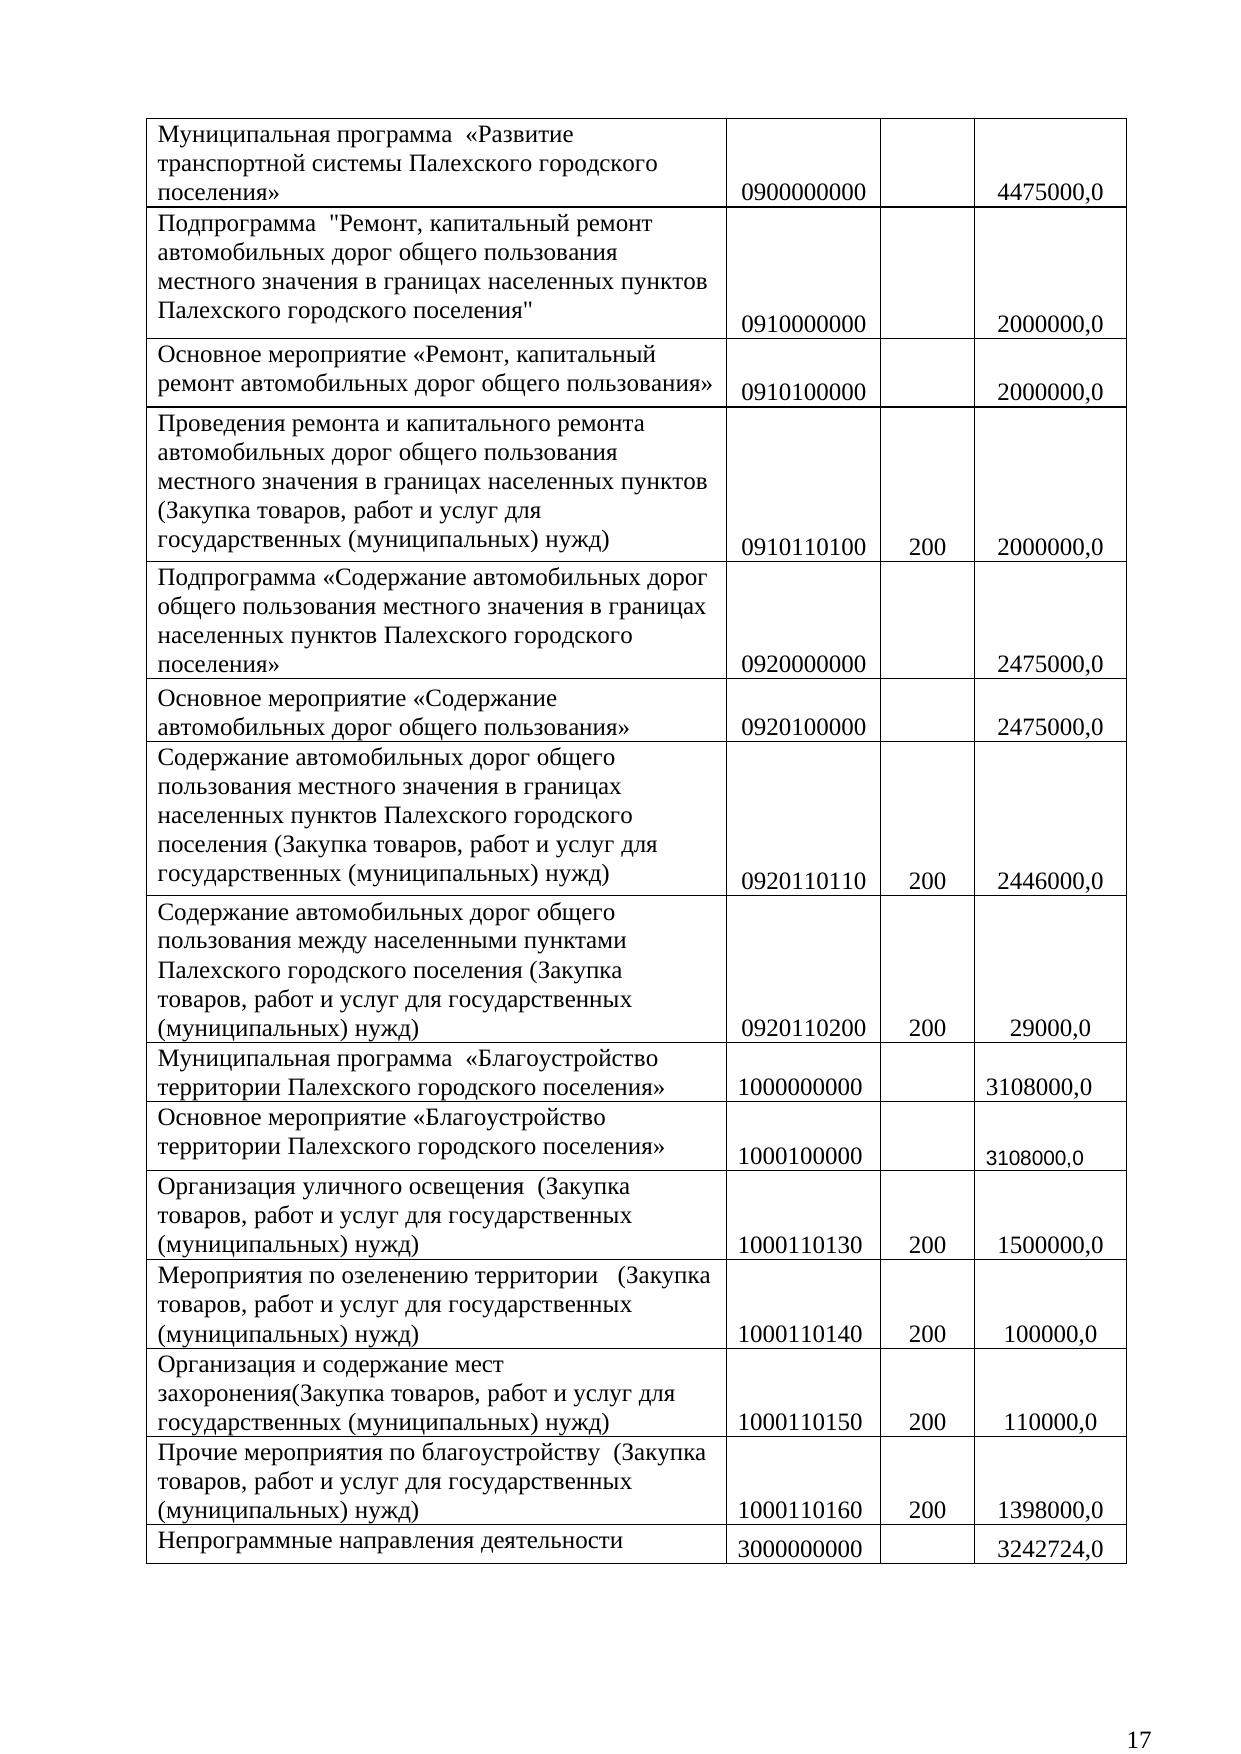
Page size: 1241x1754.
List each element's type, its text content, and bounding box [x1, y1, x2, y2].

table_cell 1000100000 [727, 1102, 880, 1169]
table_cell Основное мероприятие «Благоустройство территории Палехского городского поселения» [147, 1102, 726, 1169]
table_cell [881, 1102, 974, 1169]
table_cell Подпрограмма "Ремонт, капитальный ремонт автомобильных дорог общего пользования местного значения в границах населенных пунктов Палехского городского поселения" [147, 208, 726, 338]
table_cell Муниципальная программа «Благоустройство территории Палехского городского поселения» [147, 1043, 726, 1101]
table_cell 2000000,0 [975, 408, 1126, 561]
table_cell [881, 562, 974, 678]
table_cell 1000110140 [727, 1260, 880, 1347]
table_cell [881, 1043, 974, 1101]
table_cell 2475000,0 [975, 562, 1126, 678]
table_cell 3000000000 [727, 1525, 880, 1563]
table_cell Непрограммные направления деятельности [147, 1525, 726, 1563]
table_cell 200 [881, 408, 974, 561]
table_cell 2475000,0 [975, 679, 1126, 741]
table_cell Мероприятия по озеленению территории (Закупка товаров, работ и услуг для государственных (муниципальных) нужд) [147, 1260, 726, 1347]
table_cell 3108000,0 [975, 1102, 1126, 1169]
table_cell Организация уличного освещения (Закупка товаров, работ и услуг для государственных (муниципальных) нужд) [147, 1171, 726, 1259]
table_cell 110000,0 [975, 1349, 1126, 1436]
table_cell 2446000,0 [975, 742, 1126, 895]
table_cell 200 [881, 1171, 974, 1259]
table_cell Содержание автомобильных дорог общего пользования местного значения в границах населенных пунктов Палехского городского поселения (Закупка товаров, работ и услуг для государственных (муниципальных) нужд) [147, 742, 726, 895]
table_cell [881, 679, 974, 741]
table_cell 200 [881, 1437, 974, 1524]
table_cell 0910100000 [727, 339, 880, 406]
table_cell [881, 339, 974, 406]
table_cell 1000110160 [727, 1437, 880, 1524]
table_cell Основное мероприятие «Содержание автомобильных дорог общего пользования» [147, 679, 726, 741]
table_cell 4475000,0 [975, 119, 1126, 206]
table_cell 200 [881, 742, 974, 895]
table_cell 1000110150 [727, 1349, 880, 1436]
table_cell 100000,0 [975, 1260, 1126, 1347]
table_cell Проведения ремонта и капитального ремонта автомобильных дорог общего пользования местного значения в границах населенных пунктов (Закупка товаров, работ и услуг для государственных (муниципальных) нужд) [147, 408, 726, 561]
table_cell 29000,0 [975, 896, 1126, 1042]
table_cell 0920110110 [727, 742, 880, 895]
table_cell 1000000000 [727, 1043, 880, 1101]
table_cell 1500000,0 [975, 1171, 1126, 1259]
table_cell [881, 119, 974, 206]
table_cell Прочие мероприятия по благоустройству (Закупка товаров, работ и услуг для государственных (муниципальных) нужд) [147, 1437, 726, 1524]
table_cell 1398000,0 [975, 1437, 1126, 1524]
table_cell 0920100000 [727, 679, 880, 741]
table_cell Муниципальная программа «Развитие транспортной системы Палехского городского поселения» [147, 119, 726, 206]
table_cell Основное мероприятие «Ремонт, капитальный ремонт автомобильных дорог общего пользования» [147, 339, 726, 406]
table_cell 1000110130 [727, 1171, 880, 1259]
table_cell 200 [881, 1349, 974, 1436]
table_cell Содержание автомобильных дорог общего пользования между населенными пунктами Палехского городского поселения (Закупка товаров, работ и услуг для государственных (муниципальных) нужд) [147, 896, 726, 1042]
table_cell 0910110100 [727, 408, 880, 561]
table_cell 200 [881, 1260, 974, 1347]
table_cell 3108000,0 [975, 1043, 1126, 1101]
table_cell Организация и содержание мест захоронения(Закупка товаров, работ и услуг для государственных (муниципальных) нужд) [147, 1349, 726, 1436]
table_cell 3242724,0 [975, 1525, 1126, 1563]
table_cell 0920110200 [727, 896, 880, 1042]
table_cell 2000000,0 [975, 339, 1126, 406]
table_cell [881, 208, 974, 338]
table_cell 200 [881, 896, 974, 1042]
table_cell [881, 1525, 974, 1563]
table_cell Подпрограмма «Содержание автомобильных дорог общего пользования местного значения в границах населенных пунктов Палехского городского поселения» [147, 562, 726, 678]
table_cell 0900000000 [727, 119, 880, 206]
table_cell 0920000000 [727, 562, 880, 678]
table_cell 0910000000 [727, 208, 880, 338]
table_cell 2000000,0 [975, 208, 1126, 338]
